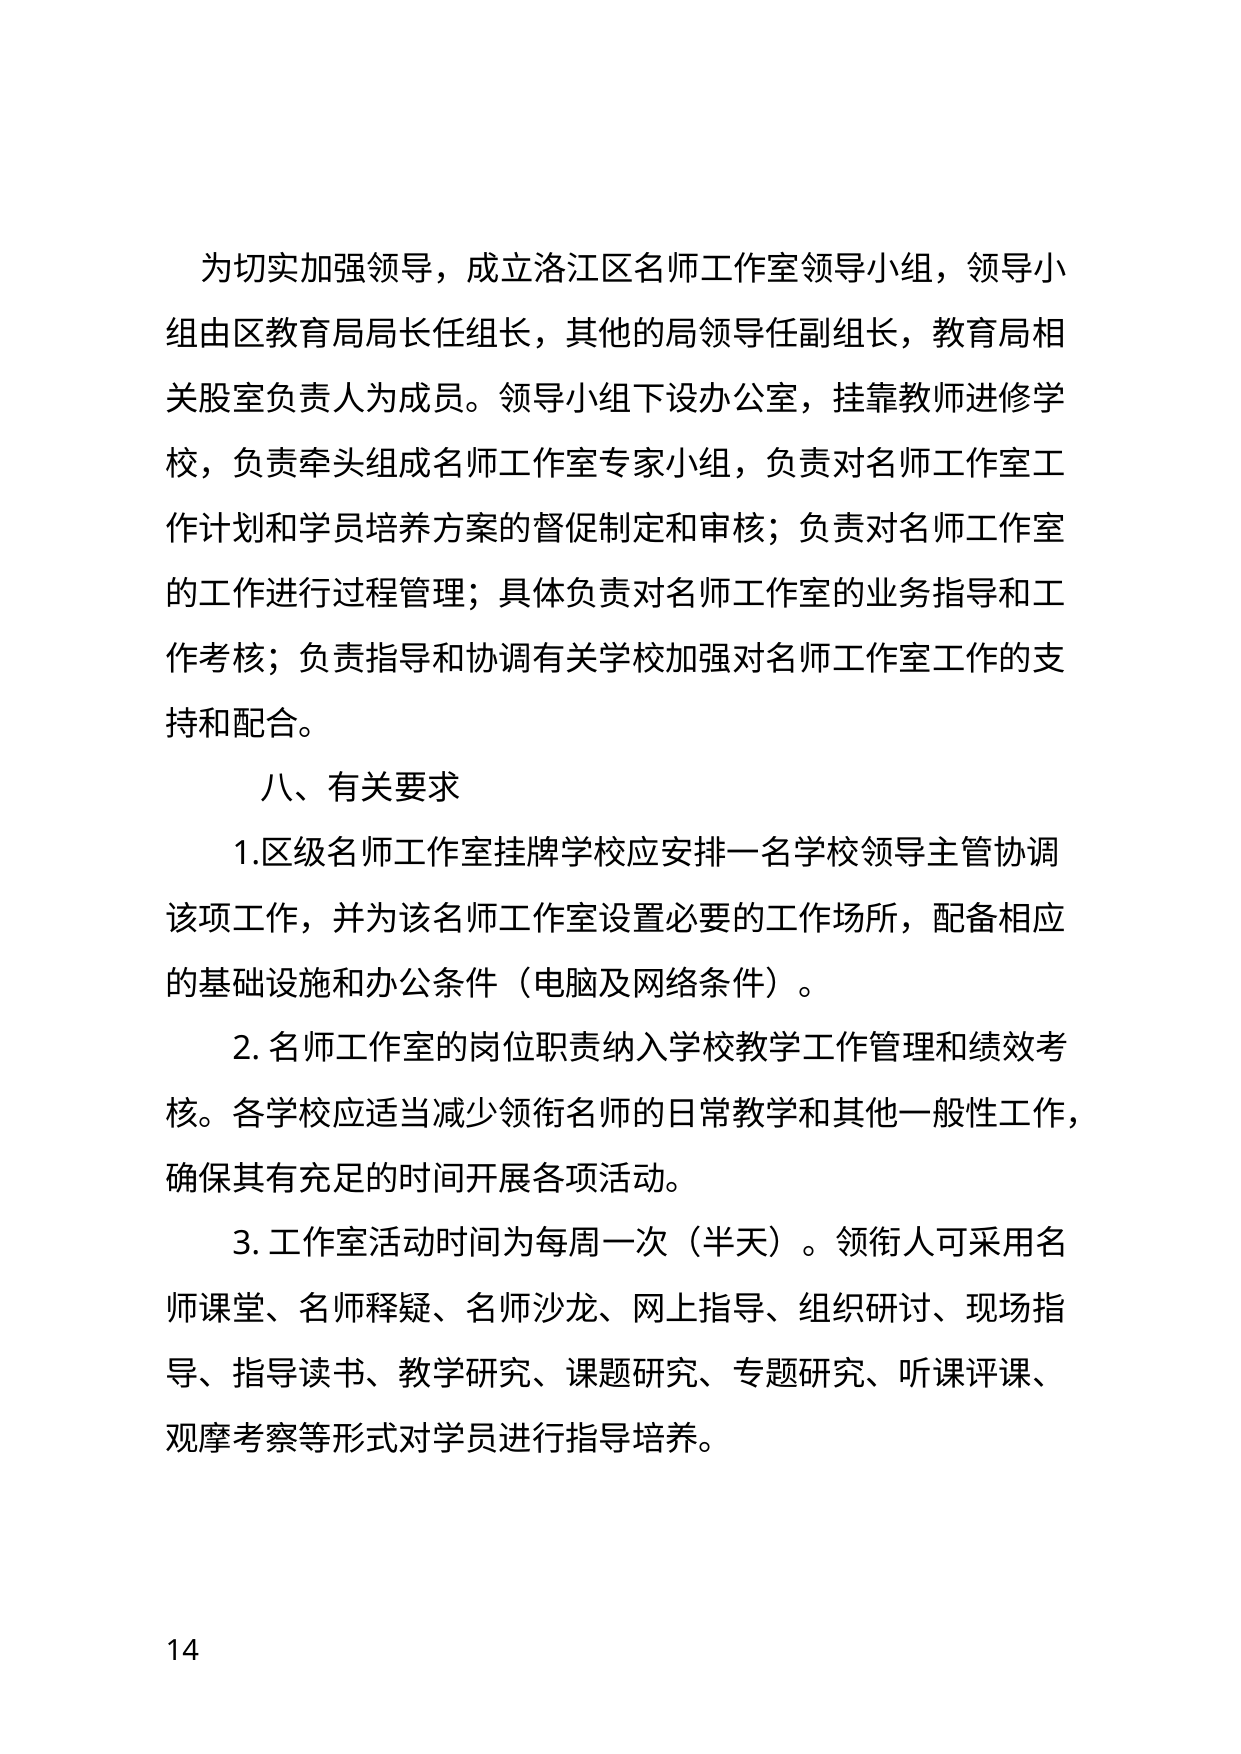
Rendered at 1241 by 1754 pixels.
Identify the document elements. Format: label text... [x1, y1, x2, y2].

text 八、有关要求 [165, 753, 1087, 818]
text 为切实加强领导，成立洛江区名师工作室领导小组，领导小组由区教育局局长任组长，其他的局领导任副组长，教育局相关股室负责人为成员。领导小组下设办公室，挂靠教师进修学校，负责牵头组成名师工作室专家小组，负责对名师工作室工作计划和学员培养方案的督促制定和审核；负责对名师工作室的工作进行过程管理；具体负责对名师工作室的业务指导和工作考核；负责指导和协调有关学校加强对名师工作室工作的支持和配合。 [165, 233, 1087, 753]
text 2. 名师工作室的岗位职责纳入学校教学工作管理和绩效考核。各学校应适当减少领衔名师的日常教学和其他一般性工作，确保其有充足的时间开展各项活动。 [165, 1013, 1087, 1208]
text 3. 工作室活动时间为每周一次（半天）。领衔人可采用名师课堂、名师释疑、名师沙龙、网上指导、组织研讨、现场指导、指导读书、教学研究、课题研究、专题研究、听课评课、观摩考察等形式对学员进行指导培养。 [165, 1208, 1087, 1468]
text 1.区级名师工作室挂牌学校应安排一名学校领导主管协调该项工作，并为该名师工作室设置必要的工作场所，配备相应的基础设施和办公条件（电脑及网络条件）。 [165, 818, 1087, 1013]
